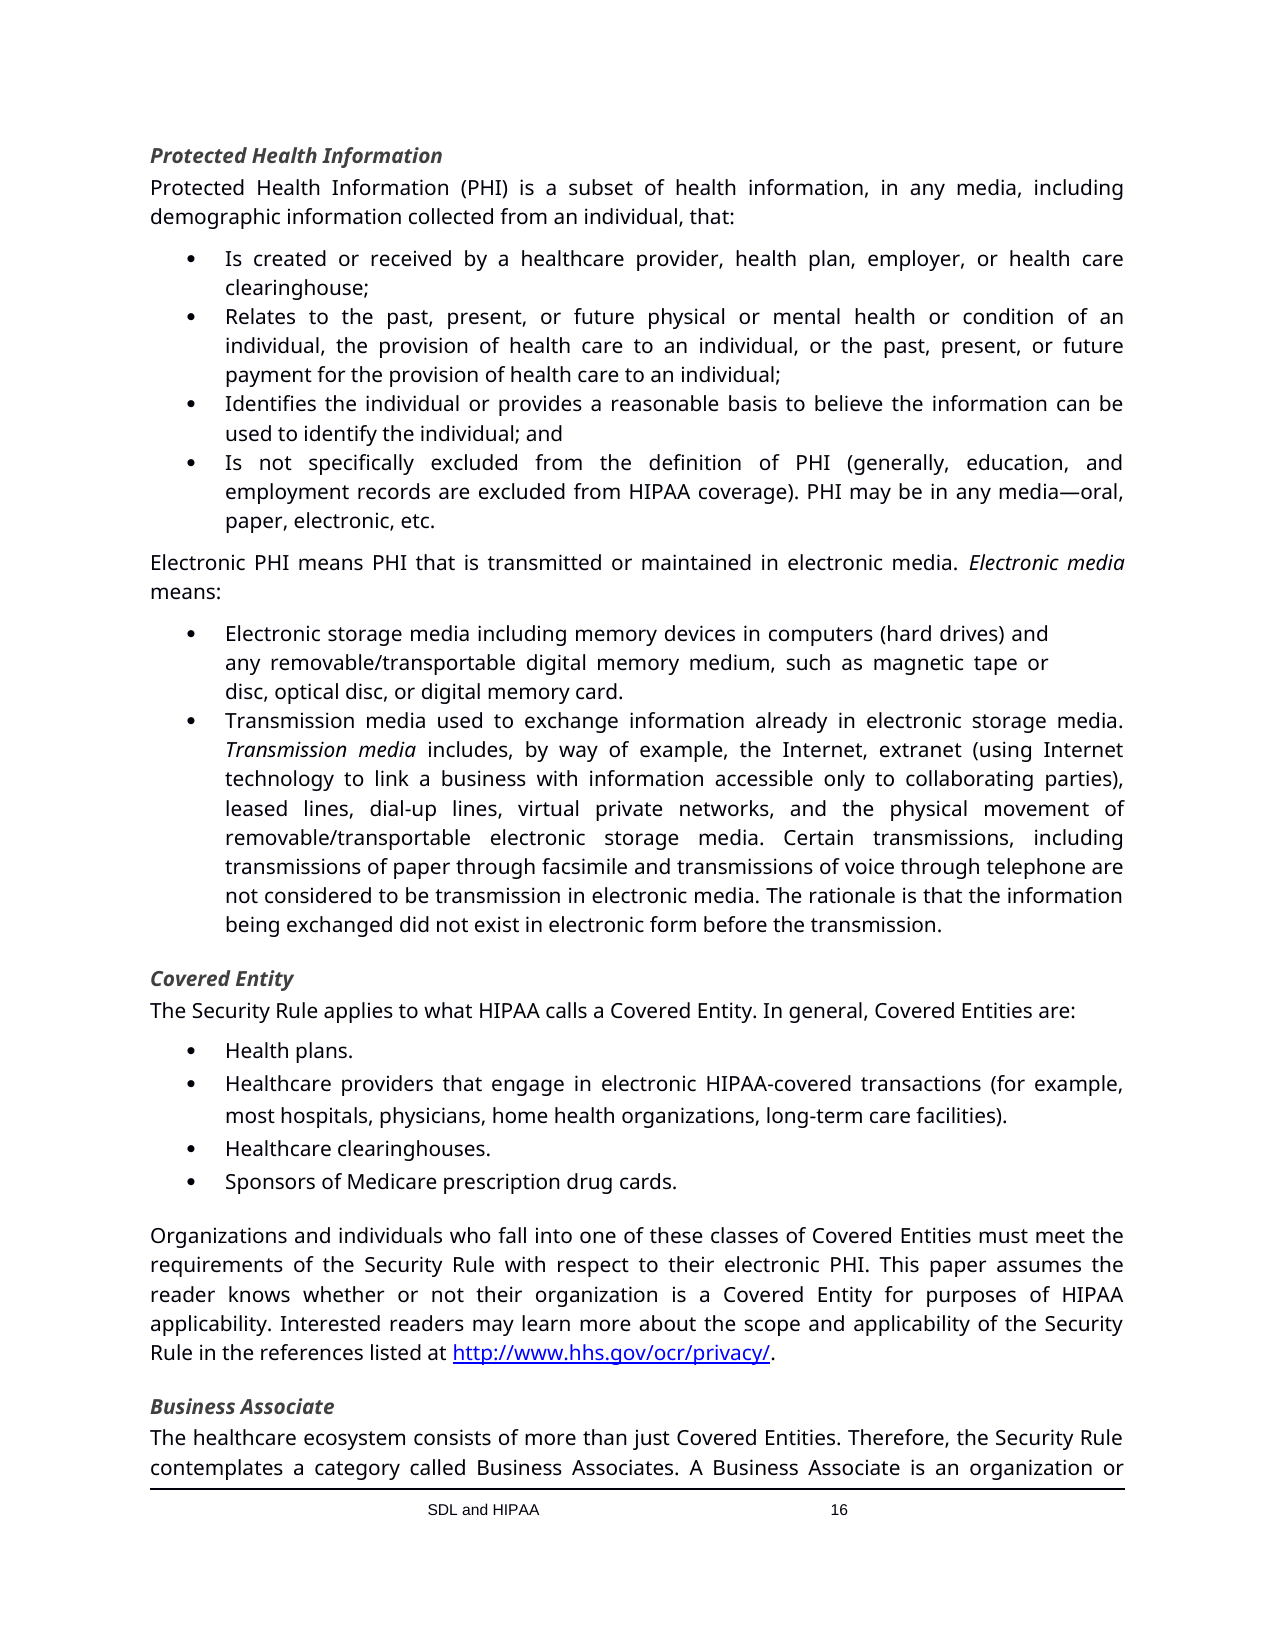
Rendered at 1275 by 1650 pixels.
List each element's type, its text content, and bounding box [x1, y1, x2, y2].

list Electronic storage media including memory devices in computers (hard drives) and any removable/transportable digital memory medium, such as magnetic tape or disc, optical disc, or digital memory card. [187, 618, 1050, 705]
text Protected Health Information (PHI) is a subset of health information, in any media, including demographic information collected from an individual, that: [150, 172, 1125, 230]
list Health plans. [187, 1036, 1125, 1065]
list Identifies the individual or provides a reasonable basis to believe the information can be used to identify the individual; and [187, 388, 1125, 447]
subtitle Business Associate [150, 1391, 1125, 1420]
text The Security Rule applies to what HIPAA calls a Covered Entity. In general, Covered Entities are: [150, 995, 1125, 1024]
subtitle Protected Health Information [150, 141, 1125, 170]
text Organizations and individuals who fall into one of these classes of Covered Entities must meet the requirements of the Security Rule with respect to their electronic PHI. This paper assumes the reader knows whether or not their organization is a Covered Entity for purposes of HIPAA applicability. Interested readers may learn more about the scope and applicability of the Security Rule in the references listed at http://www.hhs.gov/ocr/privacy/. [150, 1220, 1125, 1366]
list Healthcare clearinghouses. [187, 1134, 1125, 1163]
list Healthcare providers that engage in electronic HIPAA-covered transactions (for example, most hospitals, physicians, home health organizations, long-term care facilities). [187, 1069, 1125, 1130]
subtitle Covered Entity [150, 963, 1125, 993]
list Relates to the past, present, or future physical or mental health or condition of an individual, the provision of health care to an individual, or the past, present, or future payment for the provision of health care to an individual; [187, 301, 1125, 388]
list Sponsors of Medicare prescription drug cards. [187, 1167, 1125, 1195]
list Is not specifically excluded from the definition of PHI (generally, education, and employment records are excluded from HIPAA coverage). PHI may be in any media—oral, paper, electronic, etc. [187, 447, 1125, 534]
list Transmission media used to exchange information already in electronic storage media. Transmission media includes, by way of example, the Internet, extranet (using Internet technology to link a business with information accessible only to collaborating parties), leased lines, dial-up lines, virtual private networks, and the physical movement of removable/transportable electronic storage media. Certain transmissions, including transmissions of paper through facsimile and transmissions of voice through telephone are not considered to be transmission in electronic media. The rationale is that the information being exchanged did not exist in electronic form before the transmission. [187, 705, 1125, 938]
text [150, 1422, 1125, 1481]
text Electronic PHI means PHI that is transmitted or maintained in electronic media. Electronic media means: [150, 547, 1125, 605]
list Is created or received by a healthcare provider, health plan, employer, or health care clearinghouse; [187, 243, 1125, 301]
